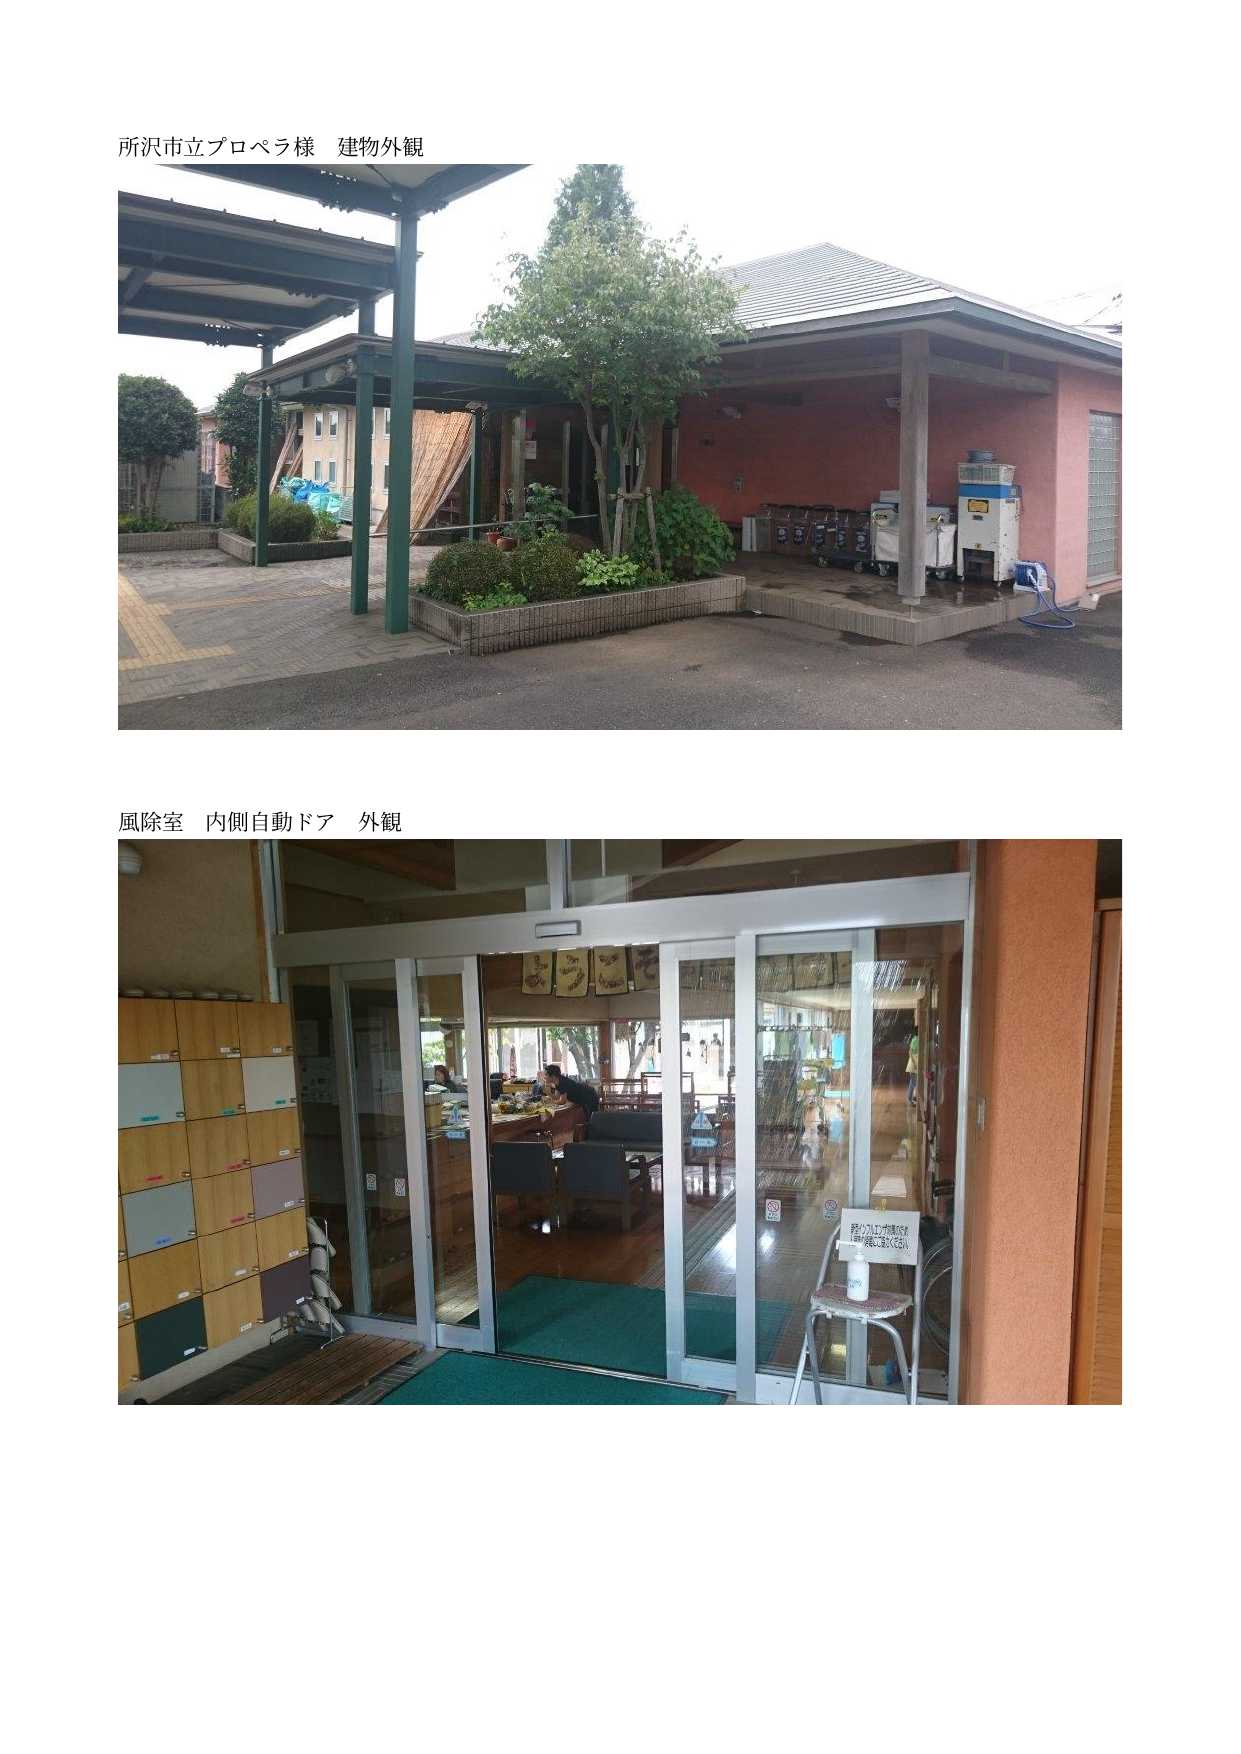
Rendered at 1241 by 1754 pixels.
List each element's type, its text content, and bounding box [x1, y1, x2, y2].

picture [118, 839, 1123, 1405]
picture [118, 164, 1123, 730]
text 風除室 内側自動ドア 外観 [118, 802, 1122, 839]
text 所沢市立プロペラ様 建物外観 [118, 127, 1122, 164]
